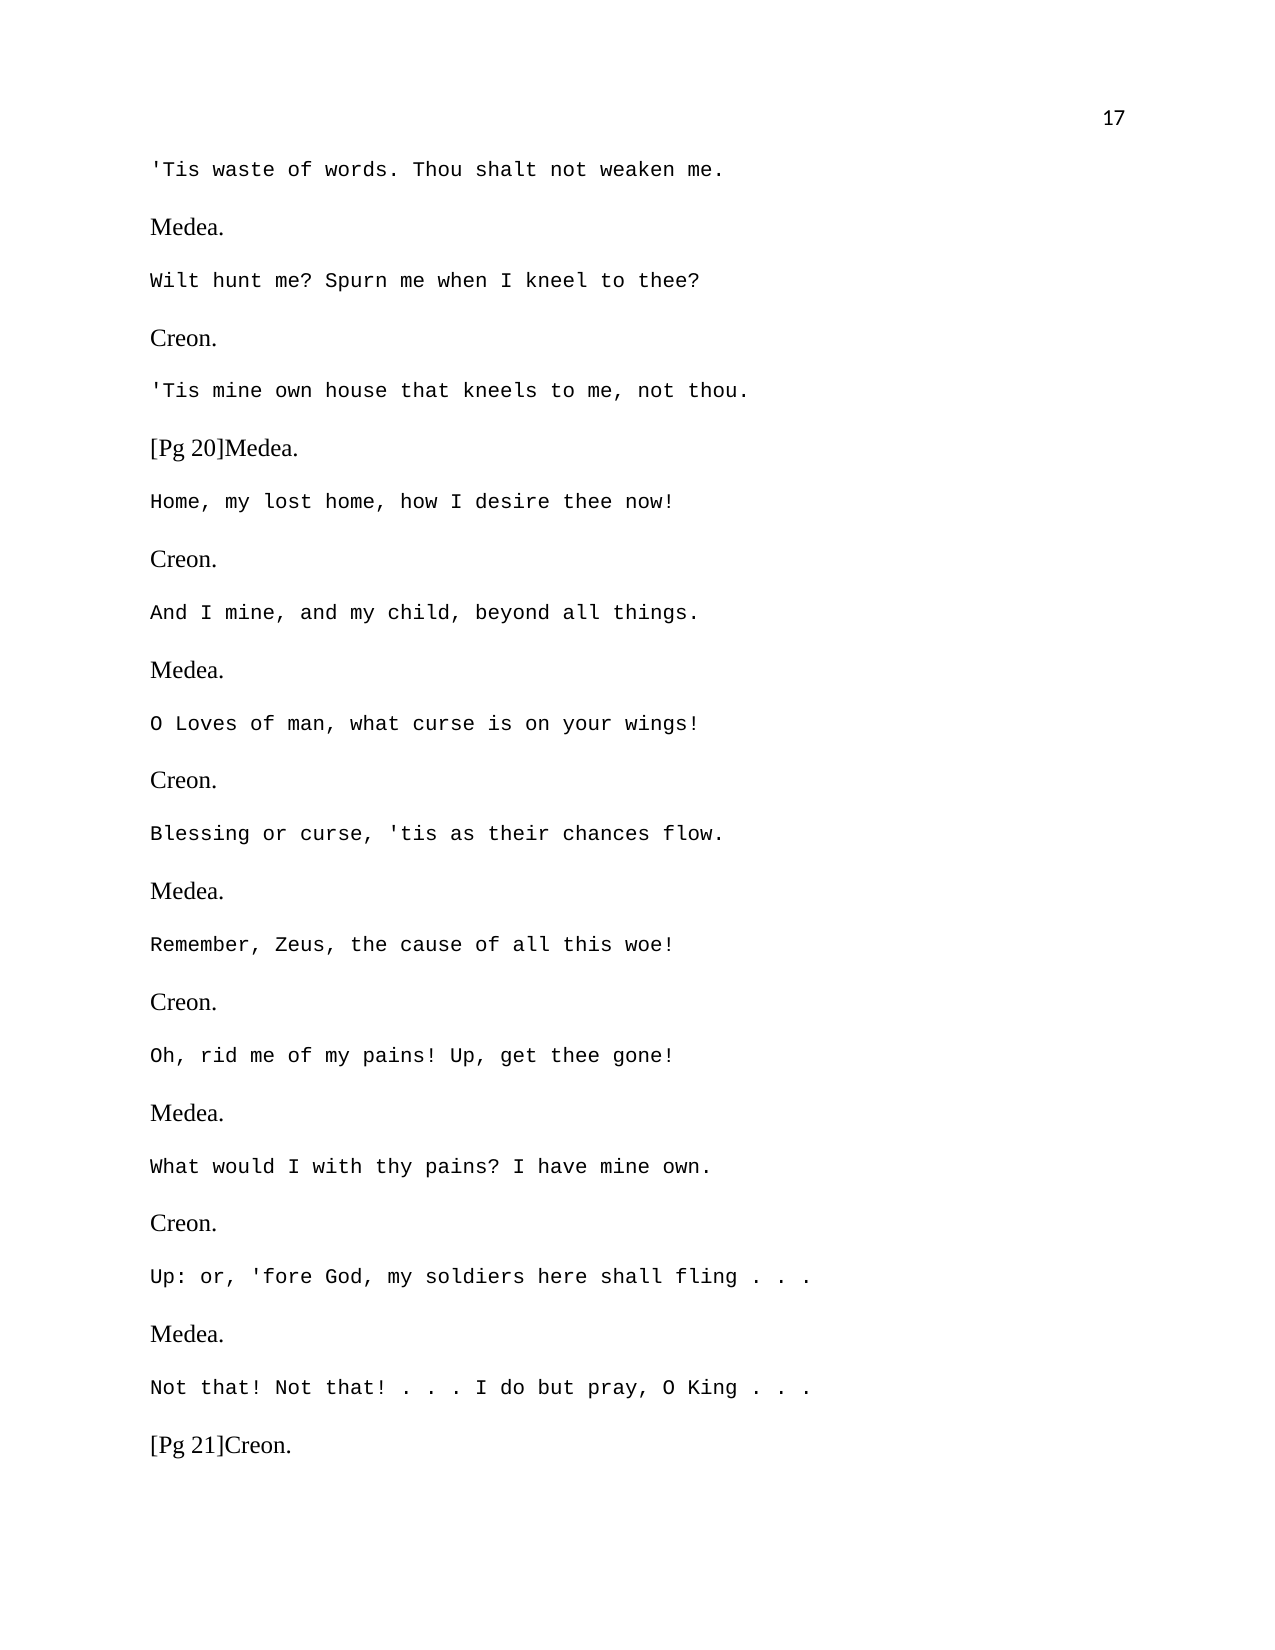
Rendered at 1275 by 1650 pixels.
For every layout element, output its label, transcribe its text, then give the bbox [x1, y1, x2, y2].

text Creon. [150, 1208, 1125, 1237]
text [Pg 21]Creon. [150, 1430, 1125, 1459]
text Medea. [150, 876, 1125, 905]
text Remember, Zeus, the cause of all this woe! [150, 934, 1125, 958]
text Medea. [150, 655, 1125, 683]
text Wilt hunt me? Spurn me when I kneel to thee? [150, 270, 1125, 293]
text Home, my lost home, how I desire thee now! [150, 491, 1125, 515]
text O Loves of man, what curse is on your wings! [150, 713, 1125, 736]
text Up: or, 'fore God, my soldiers here shall fling . . . [150, 1266, 1125, 1290]
text Medea. [150, 212, 1125, 241]
text Creon. [150, 544, 1125, 573]
text Oh, rid me of my pains! Up, get thee gone! [150, 1045, 1125, 1068]
text Creon. [150, 766, 1125, 794]
text What would I with thy pains? I have mine own. [150, 1156, 1125, 1179]
text [Pg 20]Medea. [150, 433, 1125, 462]
text Creon. [150, 987, 1125, 1016]
text And I mine, and my child, beyond all things. [150, 602, 1125, 626]
text Creon. [150, 323, 1125, 351]
text Not that! Not that! . . . I do but pray, O King . . . [150, 1377, 1125, 1401]
text Blessing or curse, 'tis as their chances flow. [150, 823, 1125, 847]
text 'Tis waste of words. Thou shalt not weaken me. [150, 159, 1125, 183]
text Medea. [150, 1319, 1125, 1348]
text 'Tis mine own house that kneels to me, not thou. [150, 381, 1125, 404]
text Medea. [150, 1098, 1125, 1126]
